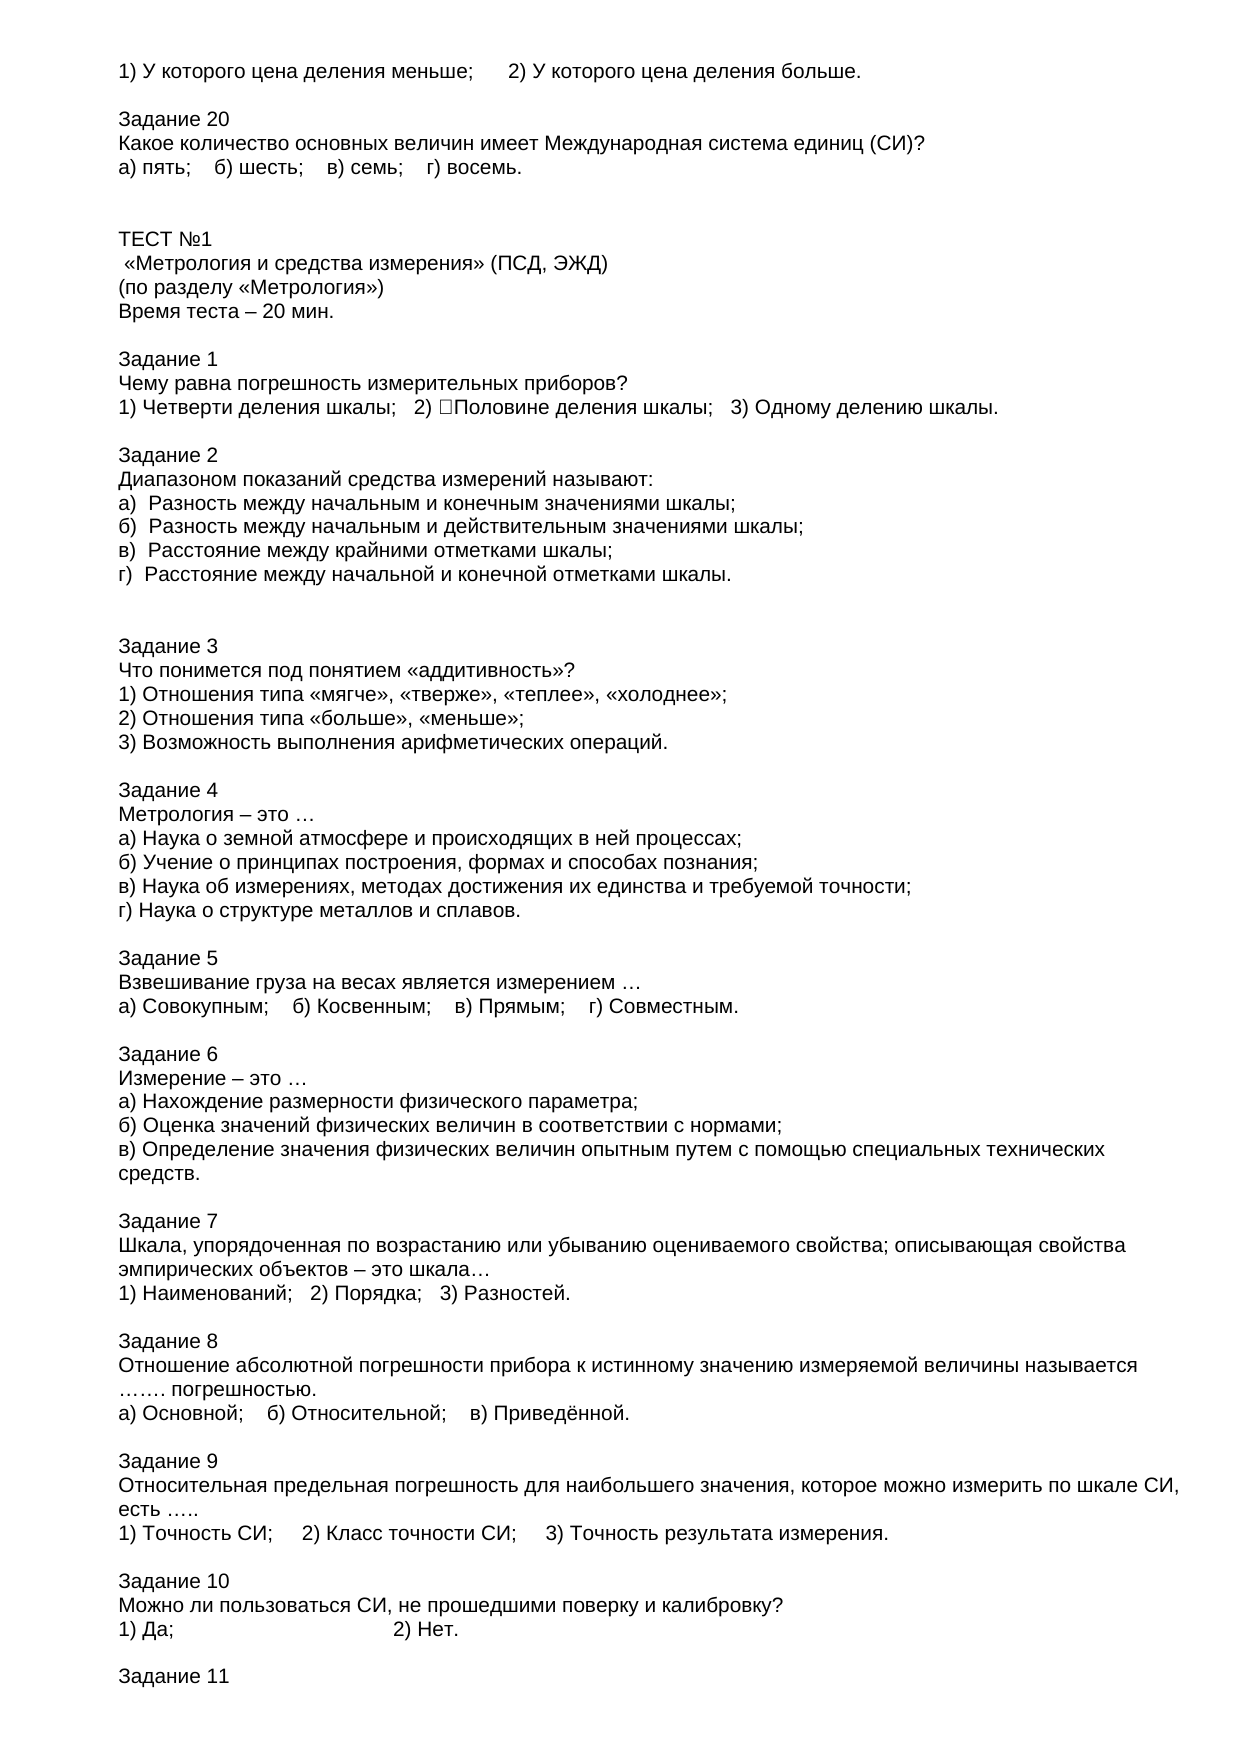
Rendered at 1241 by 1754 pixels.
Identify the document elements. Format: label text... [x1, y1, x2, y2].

text Задание 8 [118, 1329, 1181, 1353]
text Задание 4 [118, 778, 1181, 802]
text 2) Отношения типа «больше», «меньше»; [118, 706, 1181, 730]
text Задание 5 [118, 946, 1181, 969]
text «Метрология и средства измерения» (ПСД, ЭЖД) [118, 251, 1181, 275]
text 3) Возможность выполнения арифметических операций. [118, 730, 1181, 754]
text Метрология – это … [118, 802, 1181, 826]
text Задание 1 [118, 347, 1181, 371]
text г) Расстояние между начальной и конечной отметками шкалы. [118, 562, 1181, 586]
text Что понимется под понятием «аддитивность»? [118, 658, 1181, 682]
text Какое количество основных величин имеет Международная система единиц (СИ)? [118, 131, 1181, 155]
text г) Наука о структуре металлов и сплавов. [118, 898, 1181, 922]
text Взвешивание груза на весах является измерением … [118, 969, 1181, 993]
text Задание 3 [118, 634, 1181, 658]
text Можно ли пользоваться СИ, не прошедшими поверку и калибровку? [118, 1592, 1181, 1616]
text а) пять; б) шесть; в) семь; г) восемь. [118, 155, 1181, 179]
text Задание 10 [118, 1568, 1181, 1592]
text Задание 9 [118, 1449, 1181, 1473]
text 1) Точность СИ; 2) Класс точности СИ; 3) Точность результата измерения. [118, 1521, 1181, 1544]
text Измерение – это … [118, 1065, 1181, 1089]
text Относительная предельная погрешность для наибольшего значения, которое можно измерить по шкале СИ, есть ….. [118, 1473, 1181, 1521]
text а) Нахождение размерности физического параметра; [118, 1089, 1181, 1113]
text б) Оценка значений физических величин в соответствии с нормами; [118, 1113, 1181, 1137]
text 1) Наименований; 2) Порядка; 3) Разностей. [118, 1281, 1181, 1305]
text Задание 6 [118, 1041, 1181, 1065]
text (по разделу «Метрология») [118, 275, 1181, 299]
text а) Наука о земной атмосфере и происходящих в ней процессах; [118, 826, 1181, 850]
text Чему равна погрешность измерительных приборов? [118, 371, 1181, 394]
text а) Разность между начальным и конечным значениями шкалы; [118, 490, 1181, 514]
text Задание 20 [118, 107, 1181, 131]
text Время теста – 20 мин. [118, 299, 1181, 323]
text б) Учение о принципах построения, формах и способах познания; [118, 850, 1181, 874]
text 1) Отношения типа «мягче», «тверже», «теплее», «холоднее»; [118, 682, 1181, 706]
text Задание 7 [118, 1209, 1181, 1233]
text а) Основной; б) Относительной; в) Приведённой. [118, 1401, 1181, 1425]
text Задание 2 [118, 442, 1181, 466]
text 1) У которого цена деления меньше; 2) У которого цена деления больше. [118, 59, 1181, 83]
text 1) Да; 2) Нет. [118, 1616, 1181, 1640]
text 1) Четверти деления шкалы; 2) Половине деления шкалы; 3) Одному делению шкалы. [118, 394, 1181, 418]
text Задание 11 [118, 1664, 1181, 1688]
text а) Совокупным; б) Косвенным; в) Прямым; г) Совместным. [118, 993, 1181, 1017]
text Диапазоном показаний средства измерений называют: [118, 466, 1181, 490]
text б) Разность между начальным и действительным значениями шкалы; [118, 514, 1181, 538]
text в) Расстояние между крайними отметками шкалы; [118, 538, 1181, 562]
text Шкала, упорядоченная по возрастанию или убыванию оцениваемого свойства; описывающая свойства эмпирических объектов – это шкала… [118, 1233, 1181, 1281]
text ТЕСТ №1 [118, 227, 1181, 251]
text Отношение абсолютной погрешности прибора к истинному значению измеряемой величины называется ……. погрешностью. [118, 1353, 1181, 1401]
text в) Наука об измерениях, методах достижения их единства и требуемой точности; [118, 874, 1181, 898]
text в) Определение значения физических величин опытным путем с помощью специальных технических средств. [118, 1137, 1181, 1185]
